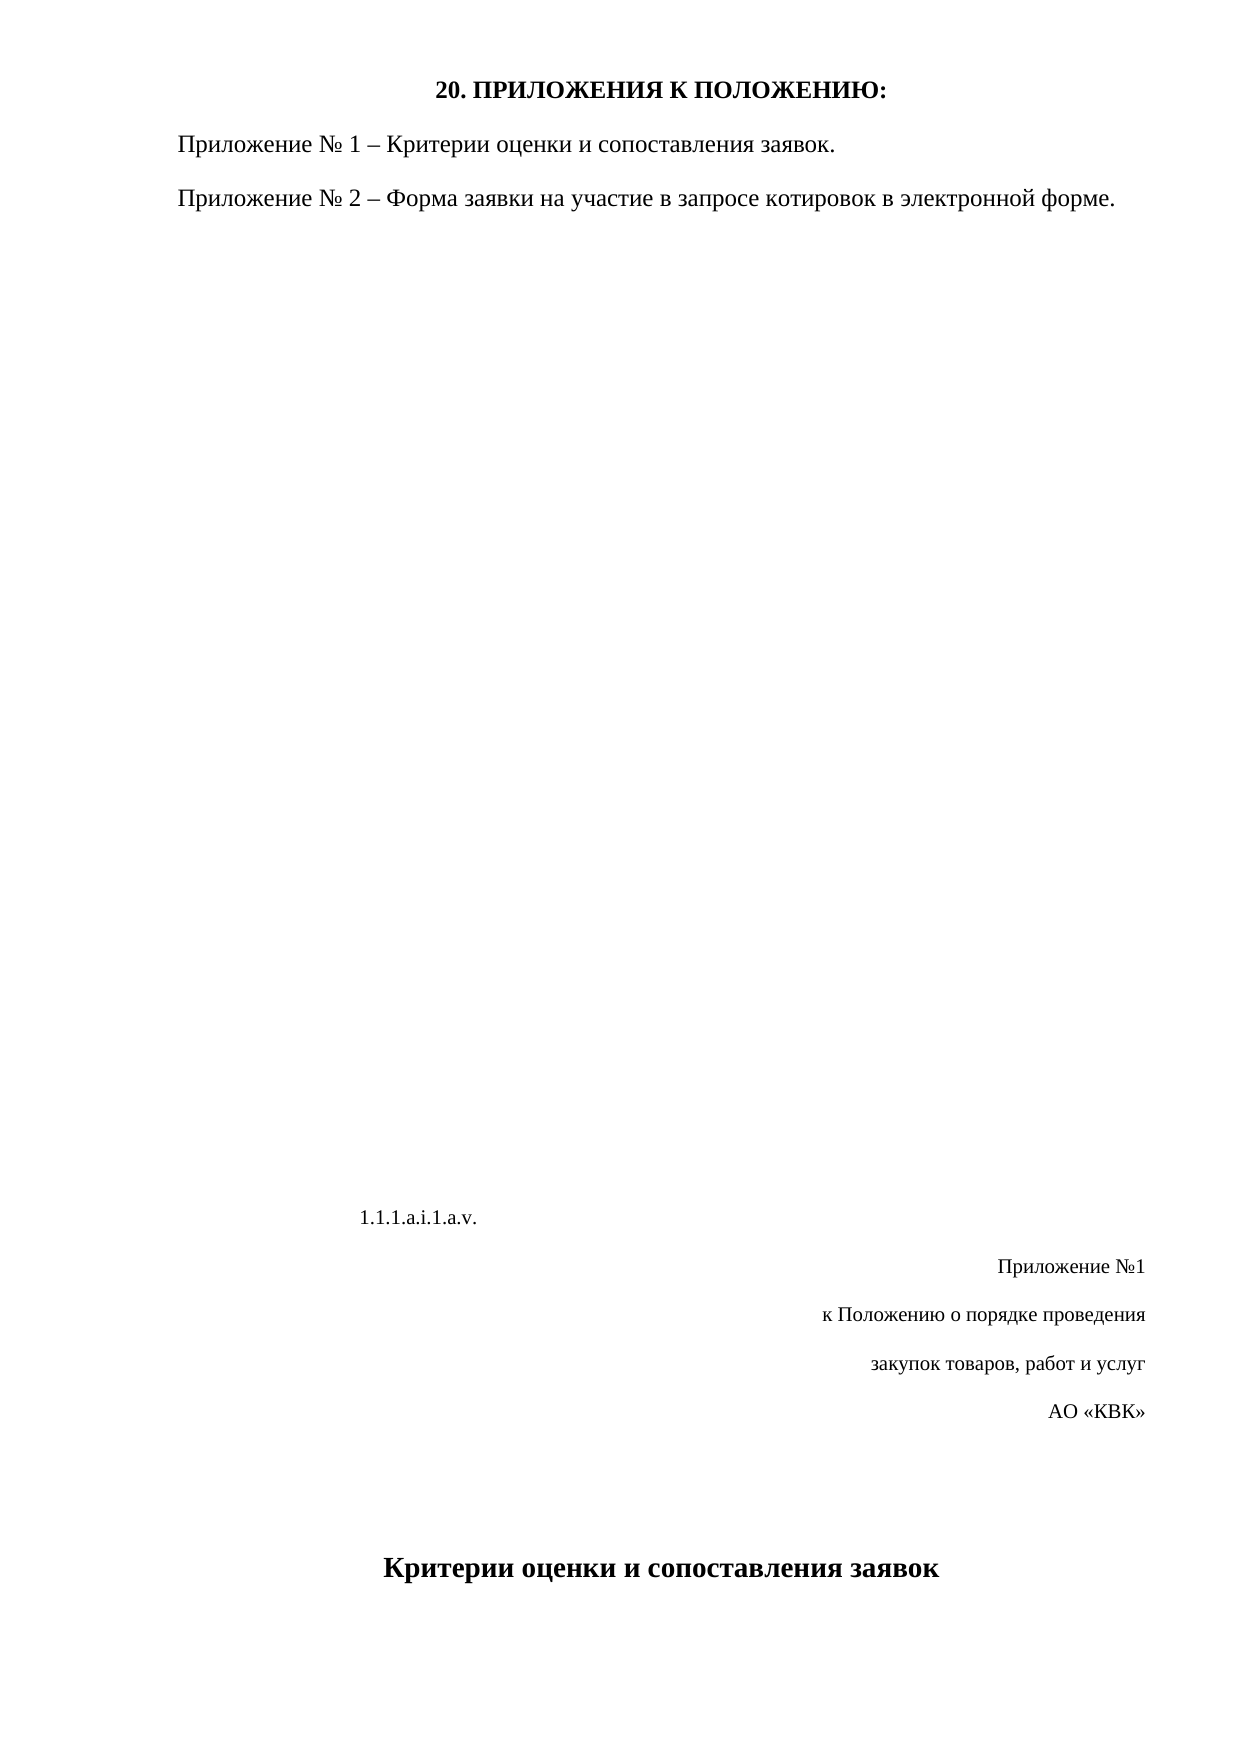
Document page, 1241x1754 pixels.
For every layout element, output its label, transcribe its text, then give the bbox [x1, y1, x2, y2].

list к Положению о порядке проведения [177, 1302, 1146, 1326]
list Приложение № 1 – Критерии оценки и сопоставления заявок. [177, 129, 1146, 158]
list закупок товаров, работ и услуг [177, 1351, 1146, 1375]
list Приложение №1 [177, 1254, 1146, 1278]
list 20. ПРИЛОЖЕНИЯ К ПОЛОЖЕНИЮ: [177, 75, 1146, 104]
list Приложение № 2 – Форма заявки на участие в запросе котировок в электронной форме. [177, 183, 1146, 211]
list Критерии оценки и сопоставления заявок [177, 1550, 1146, 1583]
list АО «КВК» [177, 1399, 1146, 1423]
